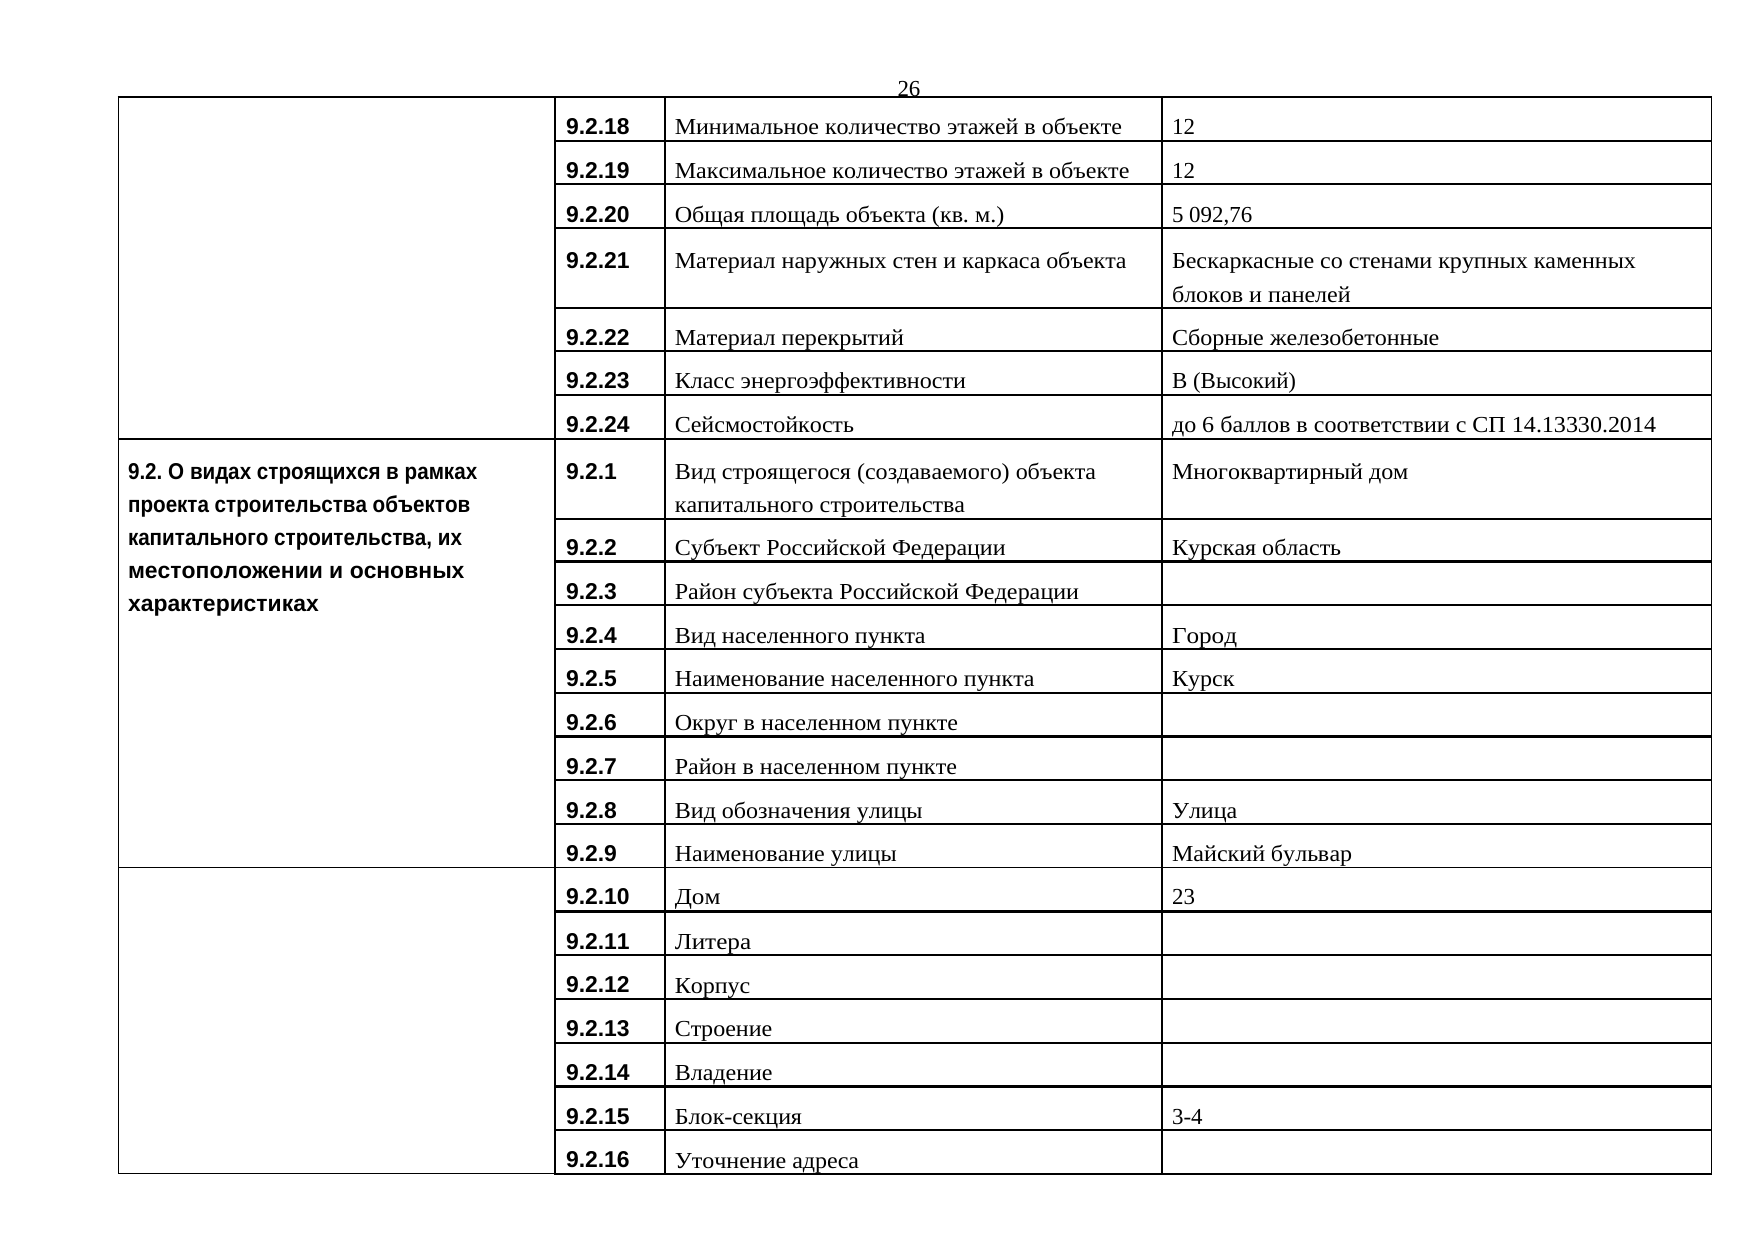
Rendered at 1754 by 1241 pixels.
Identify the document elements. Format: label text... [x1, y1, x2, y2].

table_cell 9.2.3 [556, 563, 664, 604]
table_cell 9.2.1 [556, 440, 664, 517]
table_cell Майский бульвар [1163, 825, 1711, 867]
table_cell Сейсмостойкость [666, 396, 1161, 437]
table_cell 12 [1163, 98, 1711, 139]
table_cell Субъект Российской Федерации [666, 520, 1161, 560]
table_cell 9.2.12 [556, 956, 664, 998]
table_cell Уточнение адреса [666, 1131, 1161, 1173]
table_cell Дом [666, 868, 1161, 910]
table_cell [1163, 1131, 1711, 1173]
table_cell [1163, 1000, 1711, 1042]
table_cell Корпус [666, 956, 1161, 998]
table_cell 23 [1163, 868, 1711, 910]
table_cell Вид обозначения улицы [666, 781, 1161, 823]
table_cell 9.2.15 [556, 1088, 664, 1129]
table_cell 12 [1163, 142, 1711, 183]
table_cell Округ в населенном пункте [666, 694, 1161, 735]
table_cell 3-4 [1163, 1088, 1711, 1129]
table_cell 9.2.20 [556, 185, 664, 227]
table_cell Наименование населенного пункта [666, 650, 1161, 692]
table_cell Литера [666, 913, 1161, 954]
table_cell [119, 868, 554, 1173]
table_cell до 6 баллов в соответствии с СП 14.13330.2014 [1163, 396, 1711, 437]
table_cell 9.2.24 [556, 396, 664, 437]
table_cell 9.2.9 [556, 825, 664, 867]
table_cell Сборные железобетонные [1163, 309, 1711, 350]
table_cell [1163, 913, 1711, 954]
table_cell [1163, 563, 1711, 604]
table_cell Вид населенного пункта [666, 606, 1161, 648]
table_cell Минимальное количество этажей в объекте [666, 98, 1161, 139]
table_cell Максимальное количество этажей в объекте [666, 142, 1161, 183]
table_cell Улица [1163, 781, 1711, 823]
table_cell 9.2.16 [556, 1131, 664, 1173]
table_cell Владение [666, 1044, 1161, 1085]
table_cell Материал наружных стен и каркаса объекта [666, 229, 1161, 307]
table_cell Бескаркасные со стенами крупных каменных блоков и панелей [1163, 229, 1711, 307]
table_cell 9.2.19 [556, 142, 664, 183]
table_cell 9.2.14 [556, 1044, 664, 1085]
table_cell Район в населенном пункте [666, 738, 1161, 779]
table_cell Материал перекрытий [666, 309, 1161, 350]
table_cell 9.2.8 [556, 781, 664, 823]
table_cell [1163, 956, 1711, 998]
table_cell 9.2.21 [556, 229, 664, 307]
table_cell [1163, 1044, 1711, 1085]
table_cell 9.2.13 [556, 1000, 664, 1042]
table_cell 9.2.5 [556, 650, 664, 692]
table_cell Блок-секция [666, 1088, 1161, 1129]
table_cell 9.2. О видах строящихся в рамках проекта строительства объектов капитального строительства, их местоположении и основных характеристиках [119, 440, 554, 867]
table_cell Город [1163, 606, 1711, 648]
table_cell Курск [1163, 650, 1711, 692]
table_cell 9.2.22 [556, 309, 664, 350]
table_cell Многоквартирный дом [1163, 440, 1711, 517]
table_cell [1163, 738, 1711, 779]
table_cell 9.2.11 [556, 913, 664, 954]
table_cell 9.2.18 [556, 98, 664, 139]
table_cell Наименование улицы [666, 825, 1161, 867]
table_cell Строение [666, 1000, 1161, 1042]
table_cell Курская область [1163, 520, 1711, 560]
table_cell Район субъекта Российской Федерации [666, 563, 1161, 604]
table_cell Вид строящегося (создаваемого) объекта капитального строительства [666, 440, 1161, 517]
table_cell 9.2.6 [556, 694, 664, 735]
table_cell 9.2.4 [556, 606, 664, 648]
table_cell B (Высокий) [1163, 352, 1711, 394]
table_cell 9.2.10 [556, 868, 664, 910]
table_cell [1163, 694, 1711, 735]
table_cell 5 092,76 [1163, 185, 1711, 227]
table_cell Класс энергоэффективности [666, 352, 1161, 394]
table_cell Общая площадь объекта (кв. м.) [666, 185, 1161, 227]
table_cell 9.2.2 [556, 520, 664, 560]
table_cell 9.2.7 [556, 738, 664, 779]
table_cell 9.2.23 [556, 352, 664, 394]
